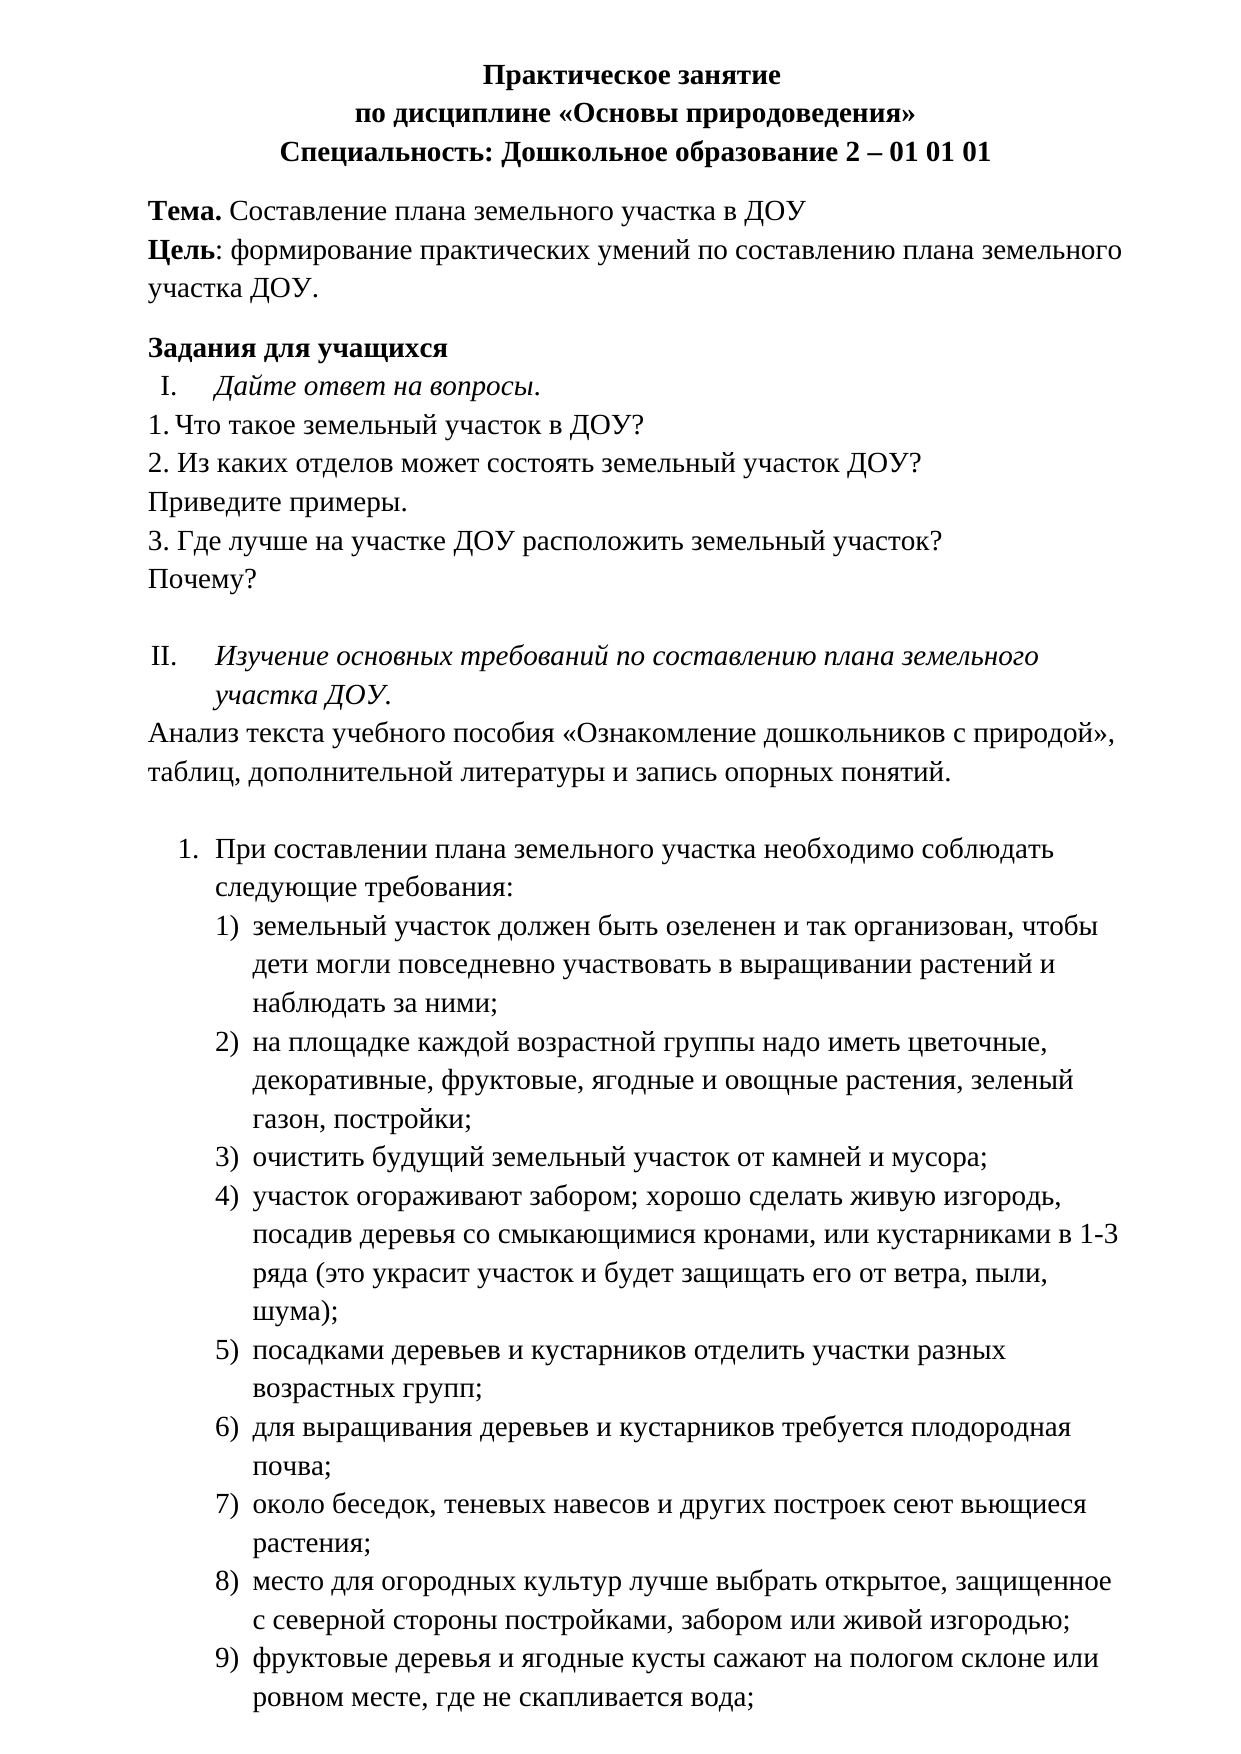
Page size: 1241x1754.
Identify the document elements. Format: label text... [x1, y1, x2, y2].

list на площадке каждой возрастной группы надо иметь цветочные, декоративные, фруктовые, ягодные и овощные растения, зеленый газон, постройки; [215, 1024, 1123, 1134]
text 1. Что такое земельный участок в ДОУ? [148, 407, 1034, 441]
text Задания для учащихся [148, 330, 1123, 363]
list участок огораживают забором; хорошо сделать живую изгородь, посадив деревья со смыкающимися кронами, или кустарниками в 1-3 ряда (это украсит участок и будет защищать его от ветра, пыли, шума); [215, 1178, 1123, 1327]
text Тема. Составление плана земельного участка в ДОУ Цель: формирование практических умений по составлению плана земельного участка ДОУ. [148, 193, 1123, 304]
list для выращивания деревьев и кустарников требуется плодородная почва; [215, 1409, 1123, 1481]
text Практическое занятие по дисциплине «Основы природоведения» Специальность: Дошкольное образование 2 – 01 01 01 [148, 57, 1123, 168]
list Изучение основных требований по составлению плана земельного участка ДОУ. [177, 638, 1123, 710]
text 2. Из каких отделов может состоять земельный участок ДОУ? Приведите примеры. [148, 446, 1034, 518]
text Анализ текста учебного пособия «Ознакомление дошкольников с природой», таблиц, дополнительной литературы и запись опорных понятий. [148, 715, 1123, 787]
list фруктовые деревья и ягодные кусты сажают на пологом склоне или ровном месте, где не скапливается вода; [215, 1640, 1123, 1712]
list очистить будущий земельный участок от камней и мусора; [215, 1139, 1123, 1173]
list посадками деревьев и кустарников отделить участки разных возрастных групп; [215, 1332, 1123, 1404]
list земельный участок должен быть озеленен и так организован, чтобы дети могли повседневно участвовать в выращивании растений и наблюдать за ними; [215, 908, 1123, 1019]
text 3. Где лучше на участке ДОУ расположить земельный участок? Почему? [148, 523, 1034, 595]
list Дайте ответ на вопросы. [177, 368, 1123, 402]
list При составлении плана земельного участка необходимо соблюдать следующие требования: [177, 831, 1123, 903]
list около беседок, теневых навесов и других построек сеют вьющиеся растения; [215, 1486, 1123, 1558]
list место для огородных культур лучше выбрать открытое, защищенное с северной стороны постройками, забором или живой изгородью; [215, 1563, 1123, 1635]
